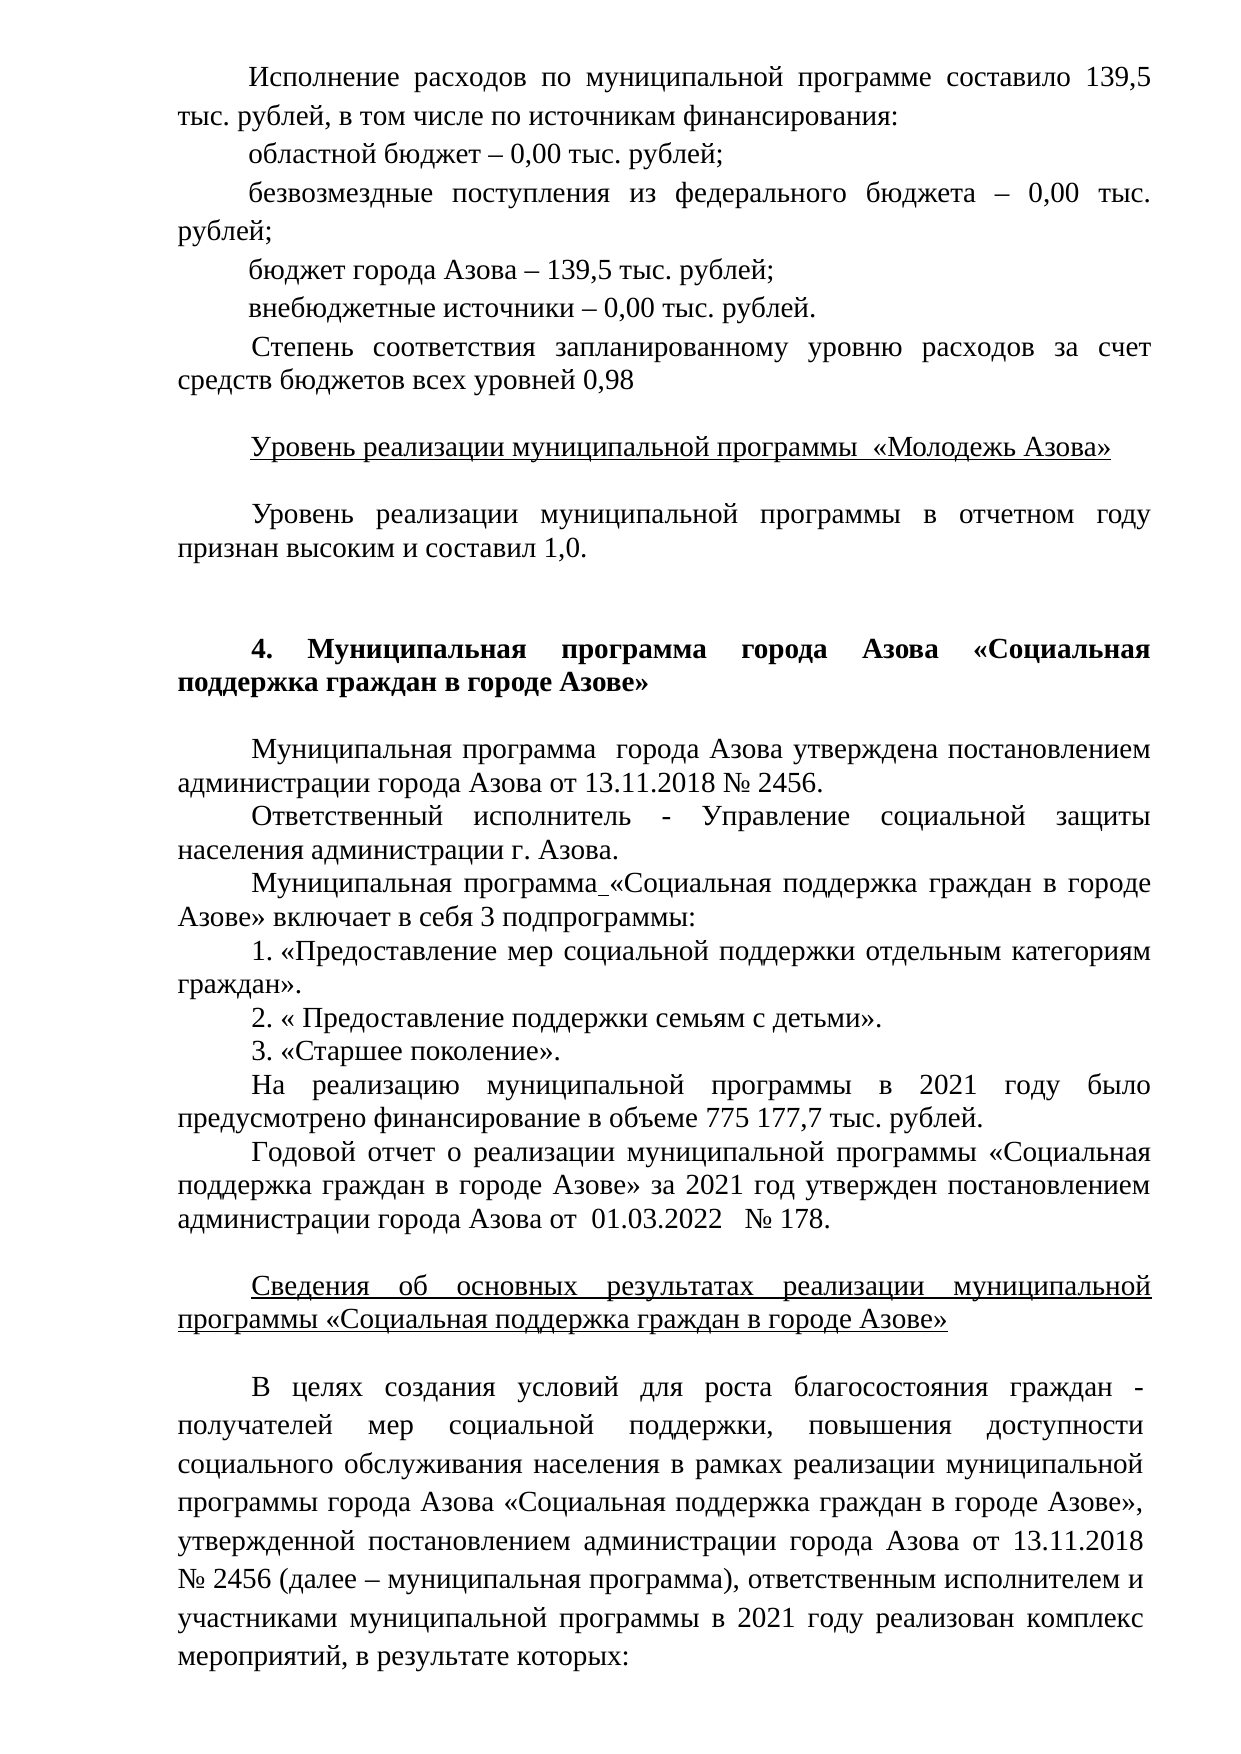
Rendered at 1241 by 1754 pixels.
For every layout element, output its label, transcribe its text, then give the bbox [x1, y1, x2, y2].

text Муниципальная программа города Азова утверждена постановлением администрации города Азова от 13.11.2018 № 2456. [177, 731, 1152, 798]
text бюджет города Азова – 139,5 тыс. рублей; [177, 252, 1152, 285]
text внебюджетные источники – 0,00 тыс. рублей. [177, 290, 1152, 324]
text Уровень реализации муниципальной программы в отчетном году признан высоким и составил 1,0. [177, 497, 1152, 564]
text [177, 175, 1152, 247]
text 1. «Предоставление мер социальной поддержки отдельным категориям граждан». [177, 933, 1152, 1000]
text Сведения об основных результатах реализации муниципальной программы «Социальная поддержка граждан в городе Азове» [177, 1268, 1152, 1335]
text Степень соответствия запланированному уровню расходов за счет средств бюджетов всех уровней 0,98 [177, 329, 1152, 396]
text Ответственный исполнитель - Управление социальной защиты населения администрации г. Азова. [177, 798, 1152, 866]
text Исполнение расходов по муниципальной программе составило 139,5 тыс. рублей, в том числе по источникам финансирования: [177, 59, 1152, 131]
text Уровень реализации муниципальной программы «Молодежь Азова» [177, 429, 1152, 463]
text Годовой отчет о реализации муниципальной программы «Социальная поддержка граждан в городе Азове» за 2021 год утвержден постановлением администрации города Азова от 01.03.2022 № 178. [177, 1134, 1152, 1234]
text 2. « Предоставление поддержки семьям с детьми». [177, 1000, 1152, 1033]
text Муниципальная программа «Социальная поддержка граждан в городе Азове» включает в себя 3 подпрограммы: [177, 866, 1152, 933]
text На реализацию муниципальной программы в 2021 году было предусмотрено финансирование в объеме 775 177,7 тыс. рублей. [177, 1067, 1152, 1134]
text 4. Муниципальная программа города Азова «Социальная поддержка граждан в городе Азове» [177, 631, 1152, 698]
text В целях создания условий для роста благосостояния граждан - получателей мер социальной поддержки, повышения доступности социального обслуживания населения в рамках реализации муниципальной программы города Азова «Социальная поддержка граждан в городе Азове», утвержденной постановлением администрации города Азова от 13.11.2018 № 2456 (далее – муниципальная программа), ответственным исполнителем и участниками муниципальной программы в 2021 году реализован комплекс мероприятий, в результате которых: [177, 1369, 1144, 1672]
text областной бюджет – 0,00 тыс. рублей; [177, 136, 1152, 170]
text 3. «Старшее поколение». [177, 1033, 1152, 1067]
